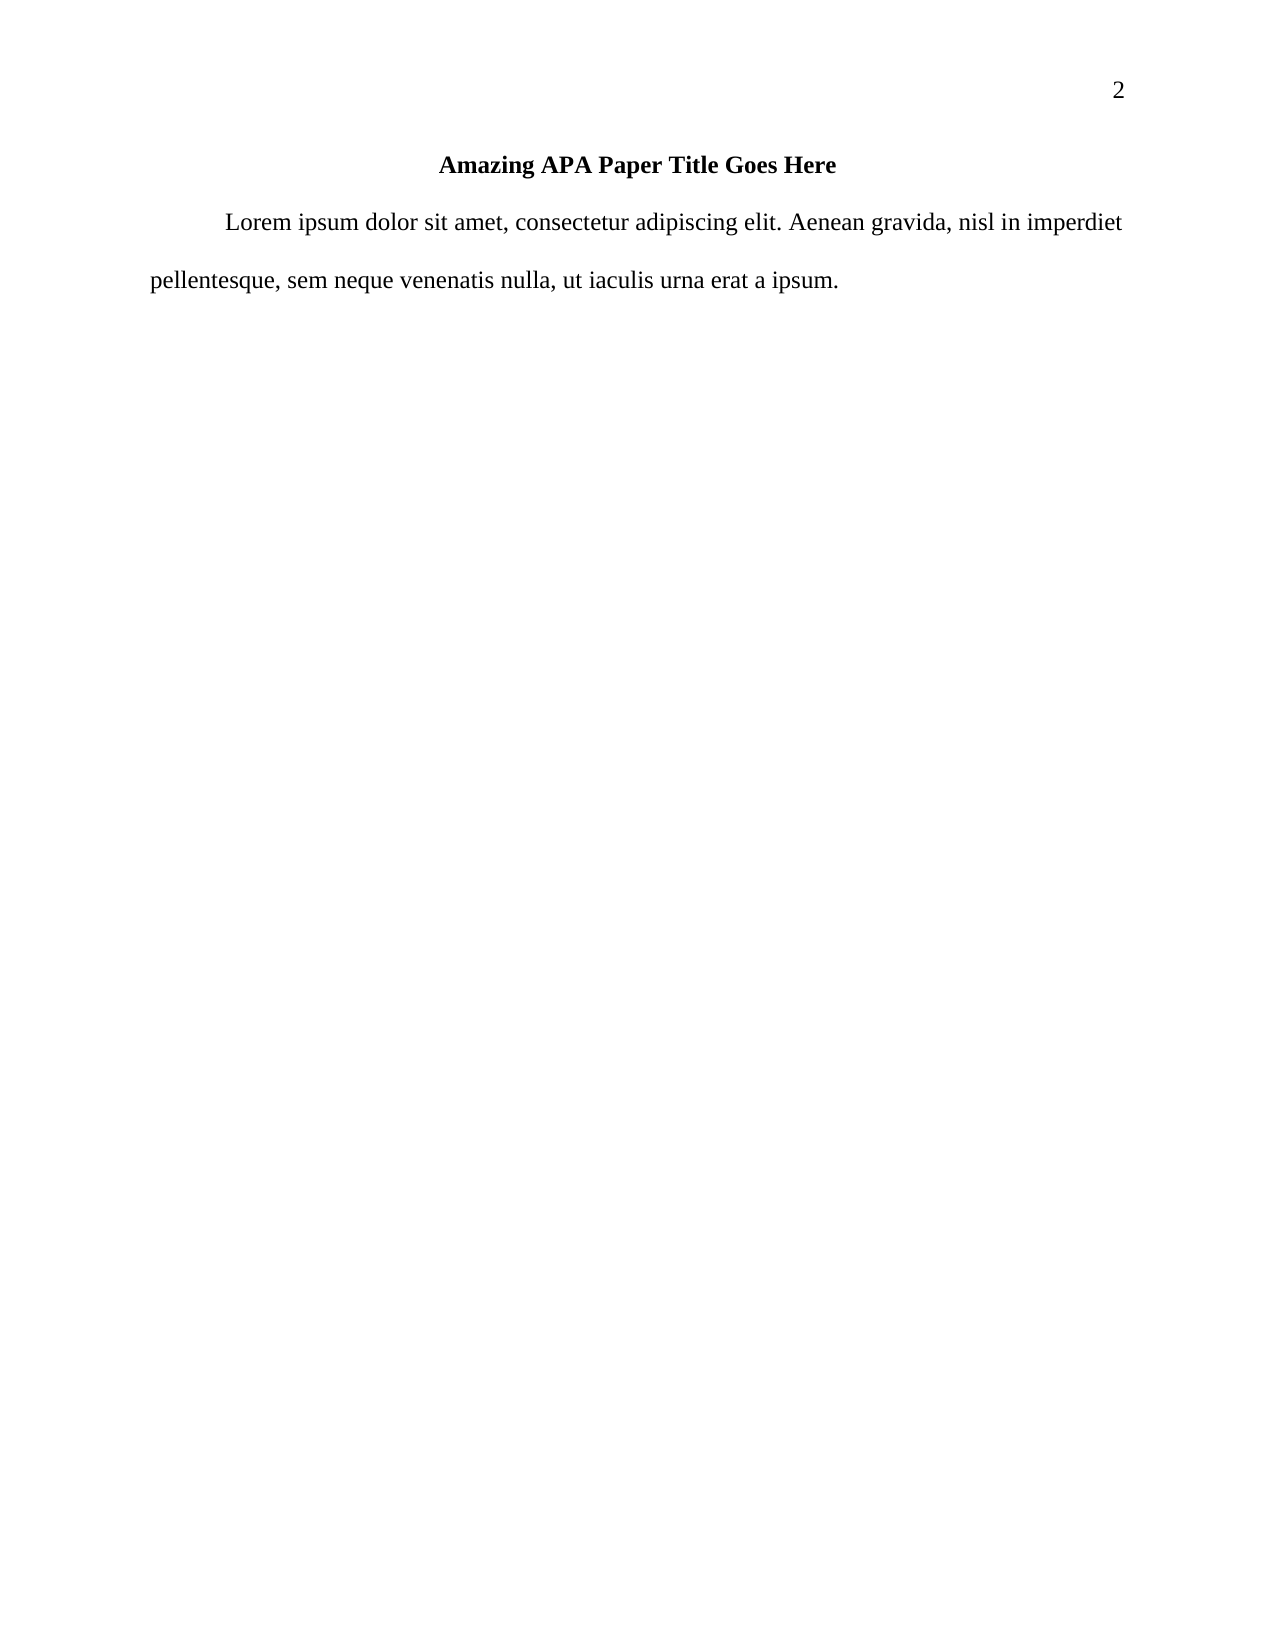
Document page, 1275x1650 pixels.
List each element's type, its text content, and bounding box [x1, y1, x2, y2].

text Lorem ipsum dolor sit amet, consectetur adipiscing elit. Aenean gravida, nisl in imperdiet pellentesque, sem neque venenatis nulla, ut iaculis urna erat a ipsum. [150, 207, 1125, 294]
text Amazing APA Paper Title Goes Here [150, 150, 1125, 179]
